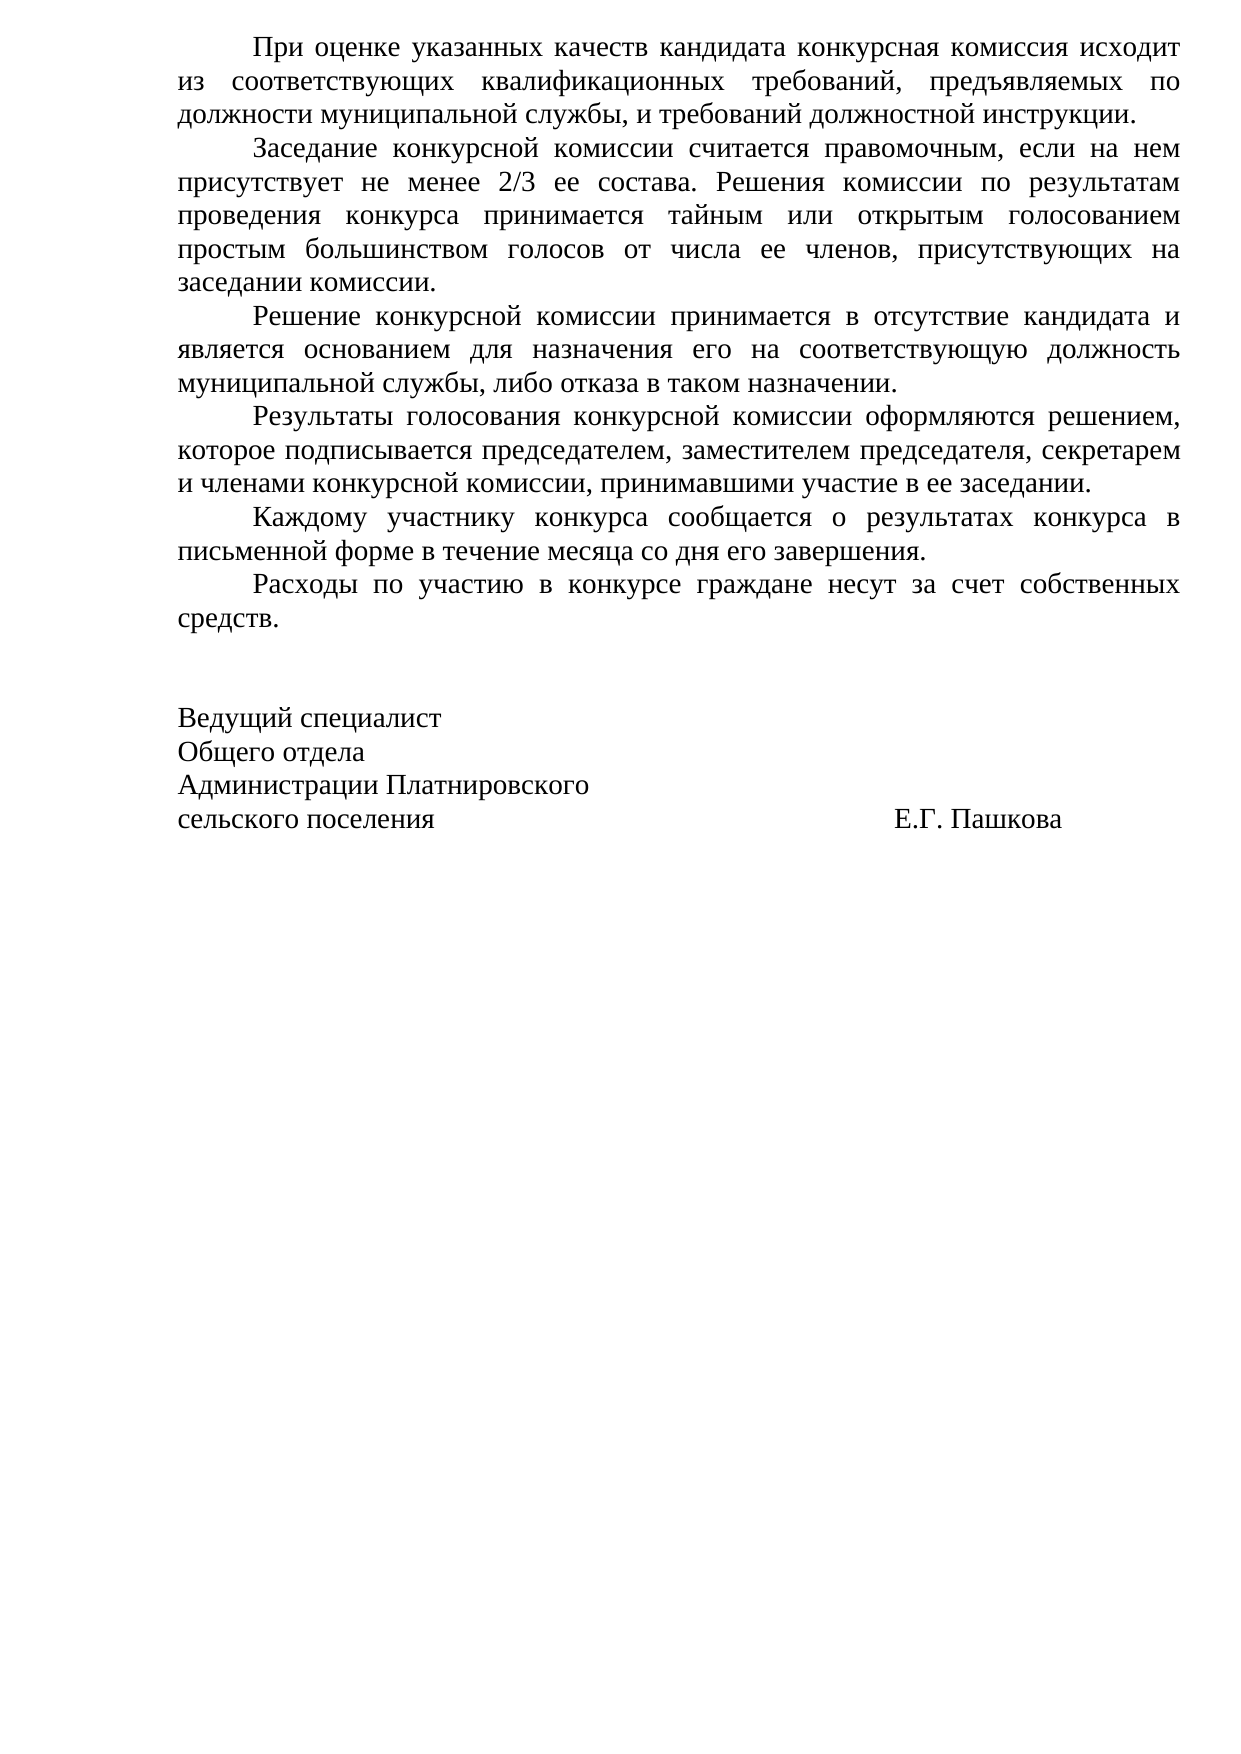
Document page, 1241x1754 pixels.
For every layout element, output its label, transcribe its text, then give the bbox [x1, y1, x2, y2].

text Администрации Платнировского [177, 767, 1181, 801]
text сельского поселения Е.Г. Пашкова [177, 801, 1181, 834]
text Результаты голосования конкурсной комиссии оформляются решением, которое подписывается председателем, заместителем председателя, секретарем и членами конкурсной комиссии, принимавшими участие в ее заседании. [177, 398, 1181, 499]
text Заседание конкурсной комиссии считается правомочным, если на нем присутствует не менее 2/3 ее состава. Решения комиссии по результатам проведения конкурса принимается тайным или открытым голосованием простым большинством голосов от числа ее членов, присутствующих на заседании комиссии. [177, 130, 1181, 298]
text Расходы по участию в конкурсе граждане несут за счет собственных средств. [177, 566, 1181, 633]
text При оценке указанных качеств кандидата конкурсная комиссия исходит из соответствующих квалификационных требований, предъявляемых по должности муниципальной службы, и требований должностной инструкции. [177, 29, 1181, 130]
text Ведущий специалист [177, 700, 1181, 734]
text Общего отдела [177, 734, 1181, 767]
text Каждому участнику конкурса сообщается о результатах конкурса в письменной форме в течение месяца со дня его завершения. [177, 499, 1181, 566]
text Решение конкурсной комиссии принимается в отсутствие кандидата и является основанием для назначения его на соответствующую должность муниципальной службы, либо отказа в таком назначении. [177, 298, 1181, 398]
